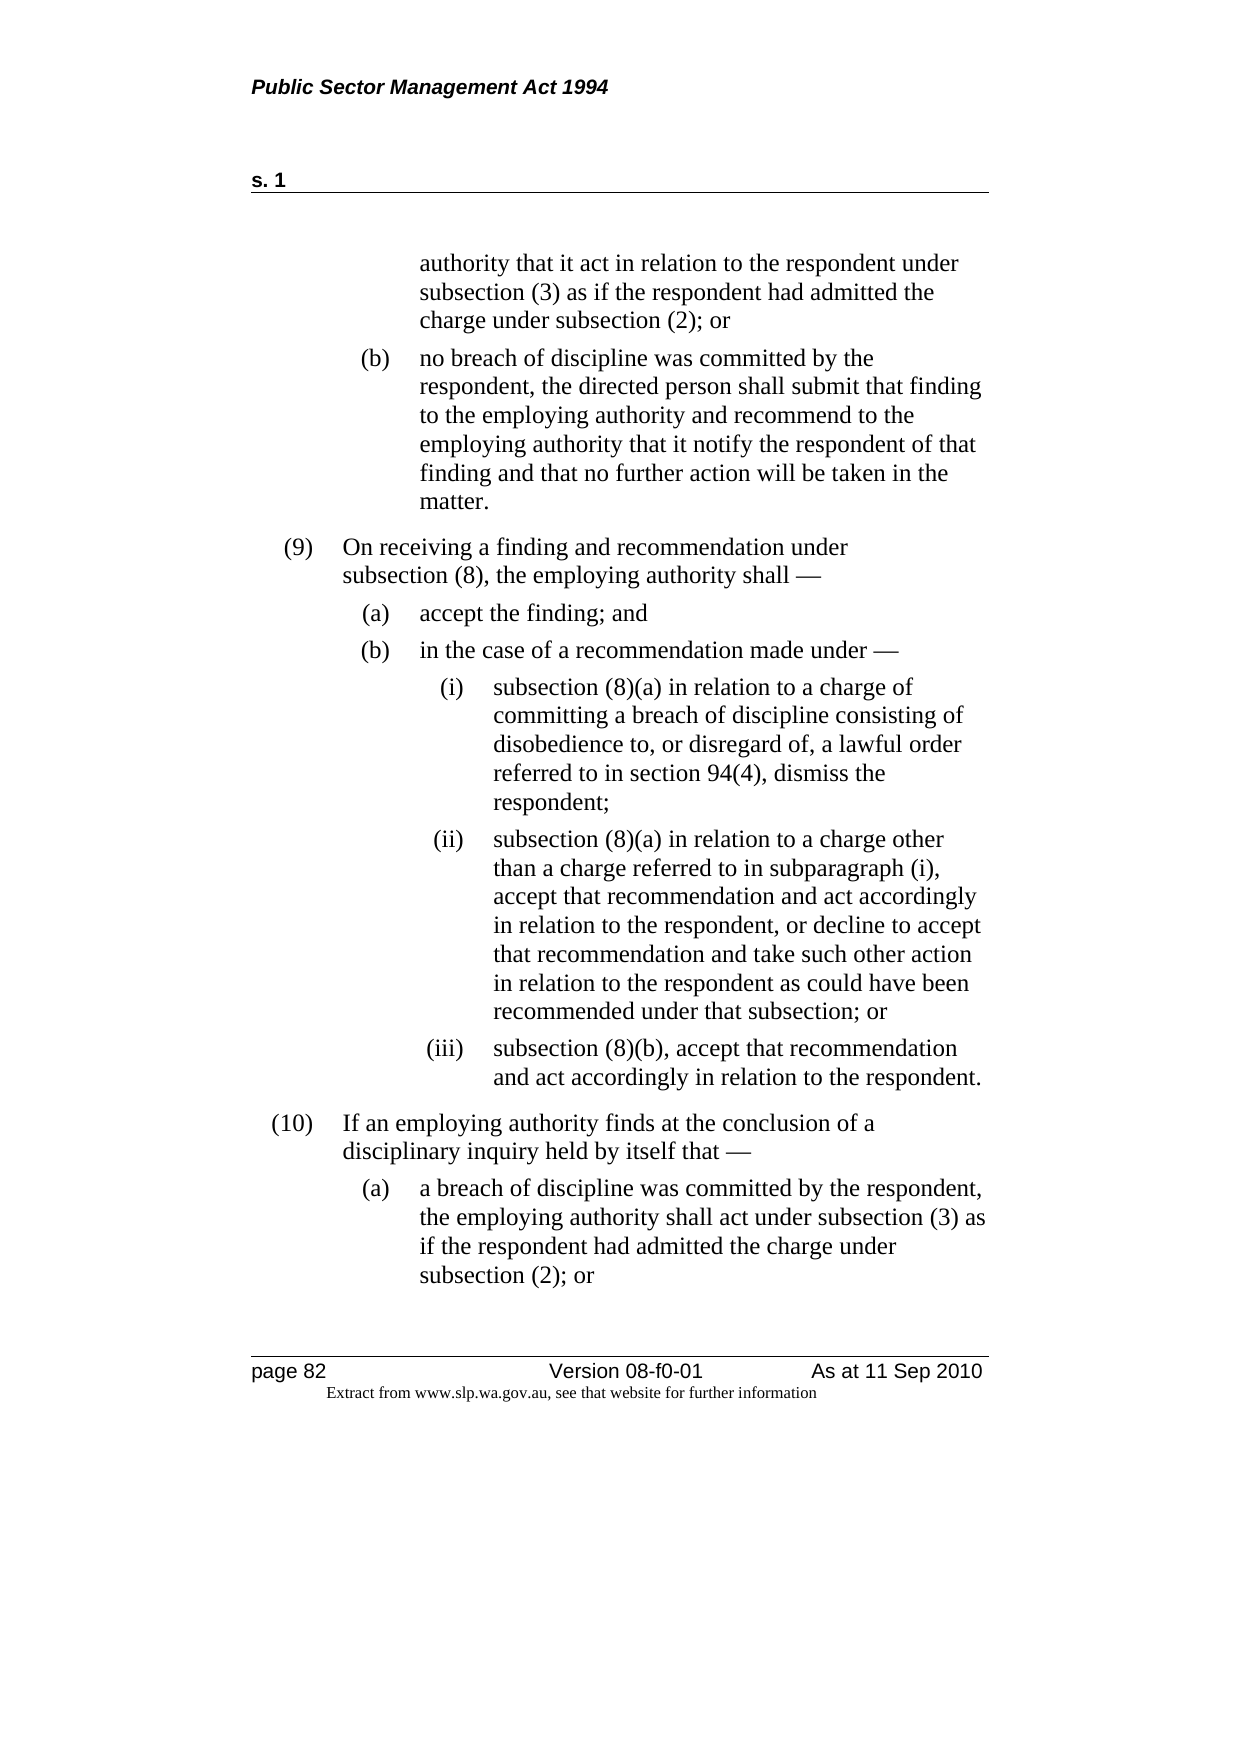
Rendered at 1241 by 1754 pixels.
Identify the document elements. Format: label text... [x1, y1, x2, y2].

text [251, 248, 989, 334]
text (iii) subsection (8)(b), accept that recommendation and act accordingly in relation to the respondent. [251, 1033, 989, 1091]
text (i) subsection (8)(a) in relation to a charge of committing a breach of discipline consisting of disobedience to, or disregard of, a lawful order referred to in section 94(4), dismiss the respondent; [251, 672, 989, 816]
text (a) accept the finding; and [251, 598, 989, 626]
text (10) If an employing authority finds at the conclusion of a disciplinary inquiry held by itself that — [251, 1108, 989, 1165]
text (ii) subsection (8)(a) in relation to a charge other than a charge referred to in subparagraph (i), accept that recommendation and act accordingly in relation to the respondent, or decline to accept that recommendation and take such other action in relation to the respondent as could have been recommended under that subsection; or [251, 824, 989, 1025]
text (b) in the case of a recommendation made under — [251, 635, 989, 663]
text (b) no breach of discipline was committed by the respondent, the directed person shall submit that finding to the employing authority and recommend to the employing authority that it notify the respondent of that finding and that no further action will be taken in the matter. [251, 343, 989, 515]
text (a) a breach of discipline was committed by the respondent, the employing authority shall act under subsection (3) as if the respondent had admitted the charge under subsection (2); or [251, 1173, 989, 1288]
text (9) On receiving a finding and recommendation under subsection (8), the employing authority shall — [251, 532, 989, 589]
